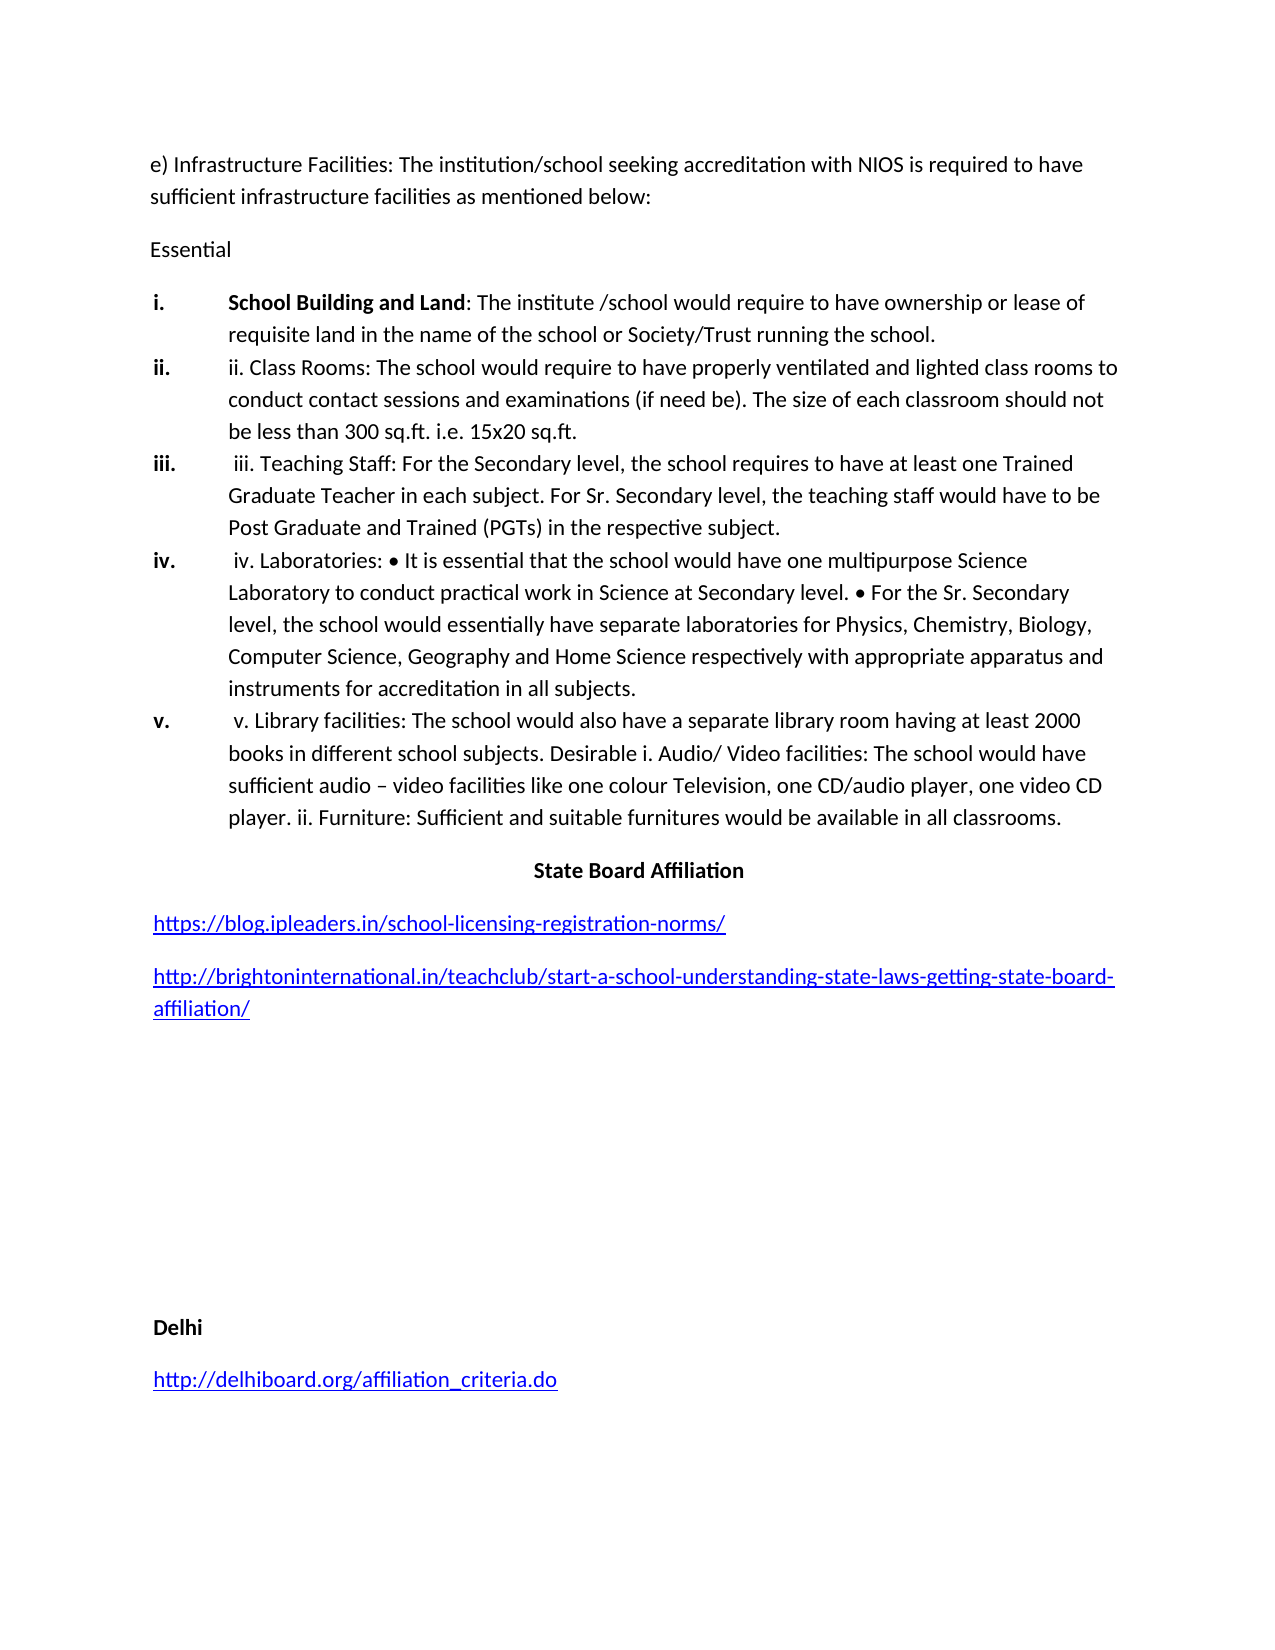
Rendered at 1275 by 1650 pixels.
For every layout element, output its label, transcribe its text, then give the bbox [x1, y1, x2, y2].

list ii. Class Rooms: The school would require to have properly ventilated and lighted class rooms to conduct contact sessions and examinations (if need be). The size of each classroom should not be less than 300 sq.ft. i.e. 15x20 sq.ft. [153, 353, 1125, 445]
text State Board Affiliation [153, 856, 1125, 884]
text https://blog.ipleaders.in/school-licensing-registration-norms/ [153, 909, 1125, 937]
text e) Infrastructure Facilities: The institution/school seeking accreditation with NIOS is required to have sufficient infrastructure facilities as mentioned below: [150, 150, 1125, 210]
text Delhi [153, 1313, 1125, 1341]
text http://delhiboard.org/affiliation_criteria.do [153, 1366, 1125, 1394]
list v. Library facilities: The school would also have a separate library room having at least 2000 books in different school subjects. Desirable i. Audio/ Video facilities: The school would have sufficient audio – video facilities like one colour Television, one CD/audio player, one video CD player. ii. Furniture: Sufficient and suitable furnitures would be available in all classrooms. [153, 707, 1125, 831]
list School Building and Land: The institute /school would require to have ownership or lease of requisite land in the name of the school or Society/Trust running the school. [153, 288, 1125, 348]
list iii. Teaching Staff: For the Secondary level, the school requires to have at least one Trained Graduate Teacher in each subject. For Sr. Secondary level, the teaching staff would have to be Post Graduate and Trained (PGTs) in the respective subject. [153, 449, 1125, 542]
list iv. Laboratories: • It is essential that the school would have one multipurpose Science Laboratory to conduct practical work in Science at Secondary level. • For the Sr. Secondary level, the school would essentially have separate laboratories for Physics, Chemistry, Biology, Computer Science, Geography and Home Science respectively with appropriate apparatus and instruments for accreditation in all subjects. [153, 546, 1125, 702]
text http://brightoninternational.in/teachclub/start-a-school-understanding-state-laws-getting-state-board-affiliation/ [153, 962, 1125, 1022]
text Essential [150, 235, 1125, 263]
